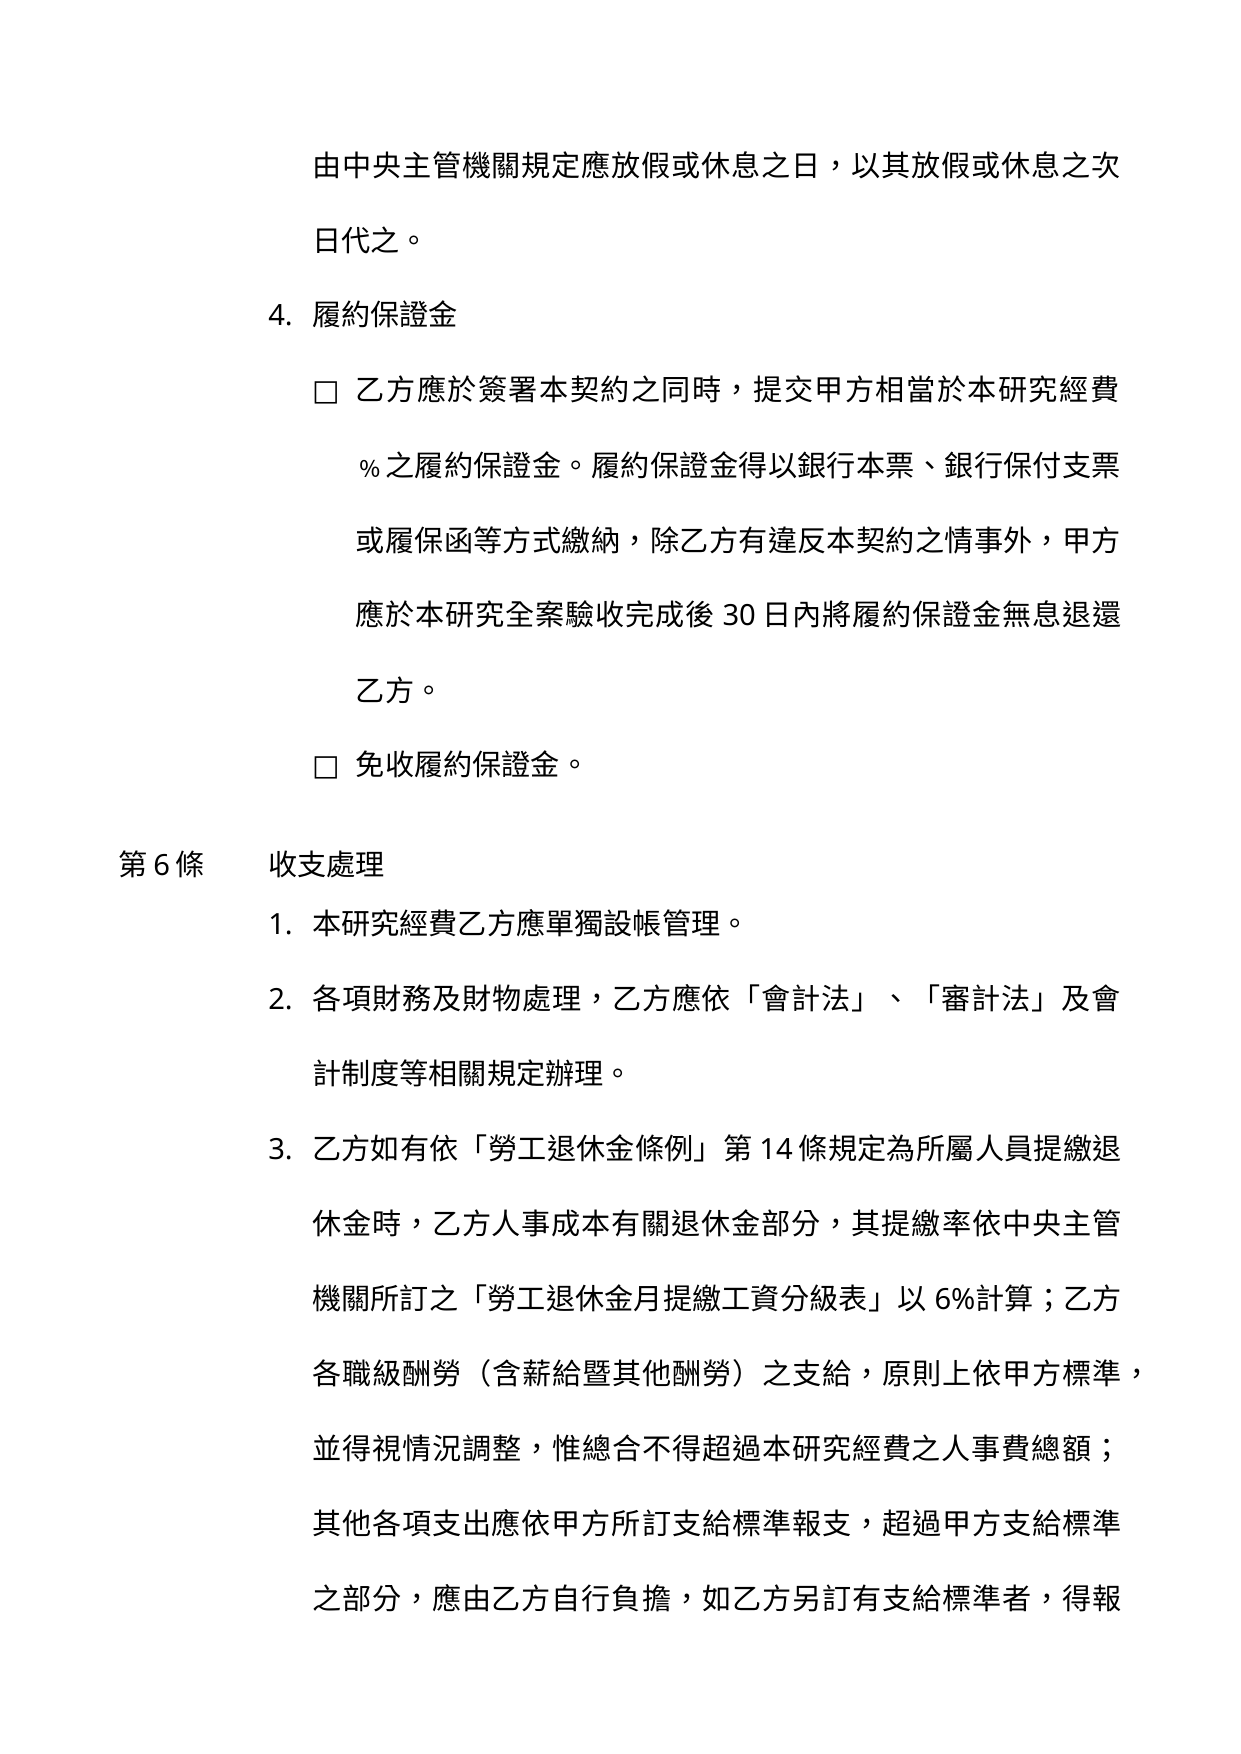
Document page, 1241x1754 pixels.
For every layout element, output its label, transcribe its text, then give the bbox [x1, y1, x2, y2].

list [268, 1109, 1122, 1634]
text 第6條 收支處理 [118, 842, 1122, 884]
list 本研究經費乙方應單獨設帳管理。 [268, 884, 1122, 959]
text □ 免收履約保證金。 [312, 726, 1122, 801]
list 履約保證金 [268, 276, 1122, 351]
text □ 乙方應於簽署本契約之同時，提交甲方相當於本研究經費 ﹪之履約保證金。履約保證金得以銀行本票、銀行保付支票或履保函等方式繳納，除乙方有違反本契約之情事外，甲方應於本研究全案驗收完成後30日內將履約保證金無息退還乙方。 [312, 351, 1122, 726]
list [268, 126, 1122, 276]
list 各項財務及財物處理，乙方應依「會計法」、「審計法」及會計制度等相關規定辦理。 [268, 959, 1122, 1109]
